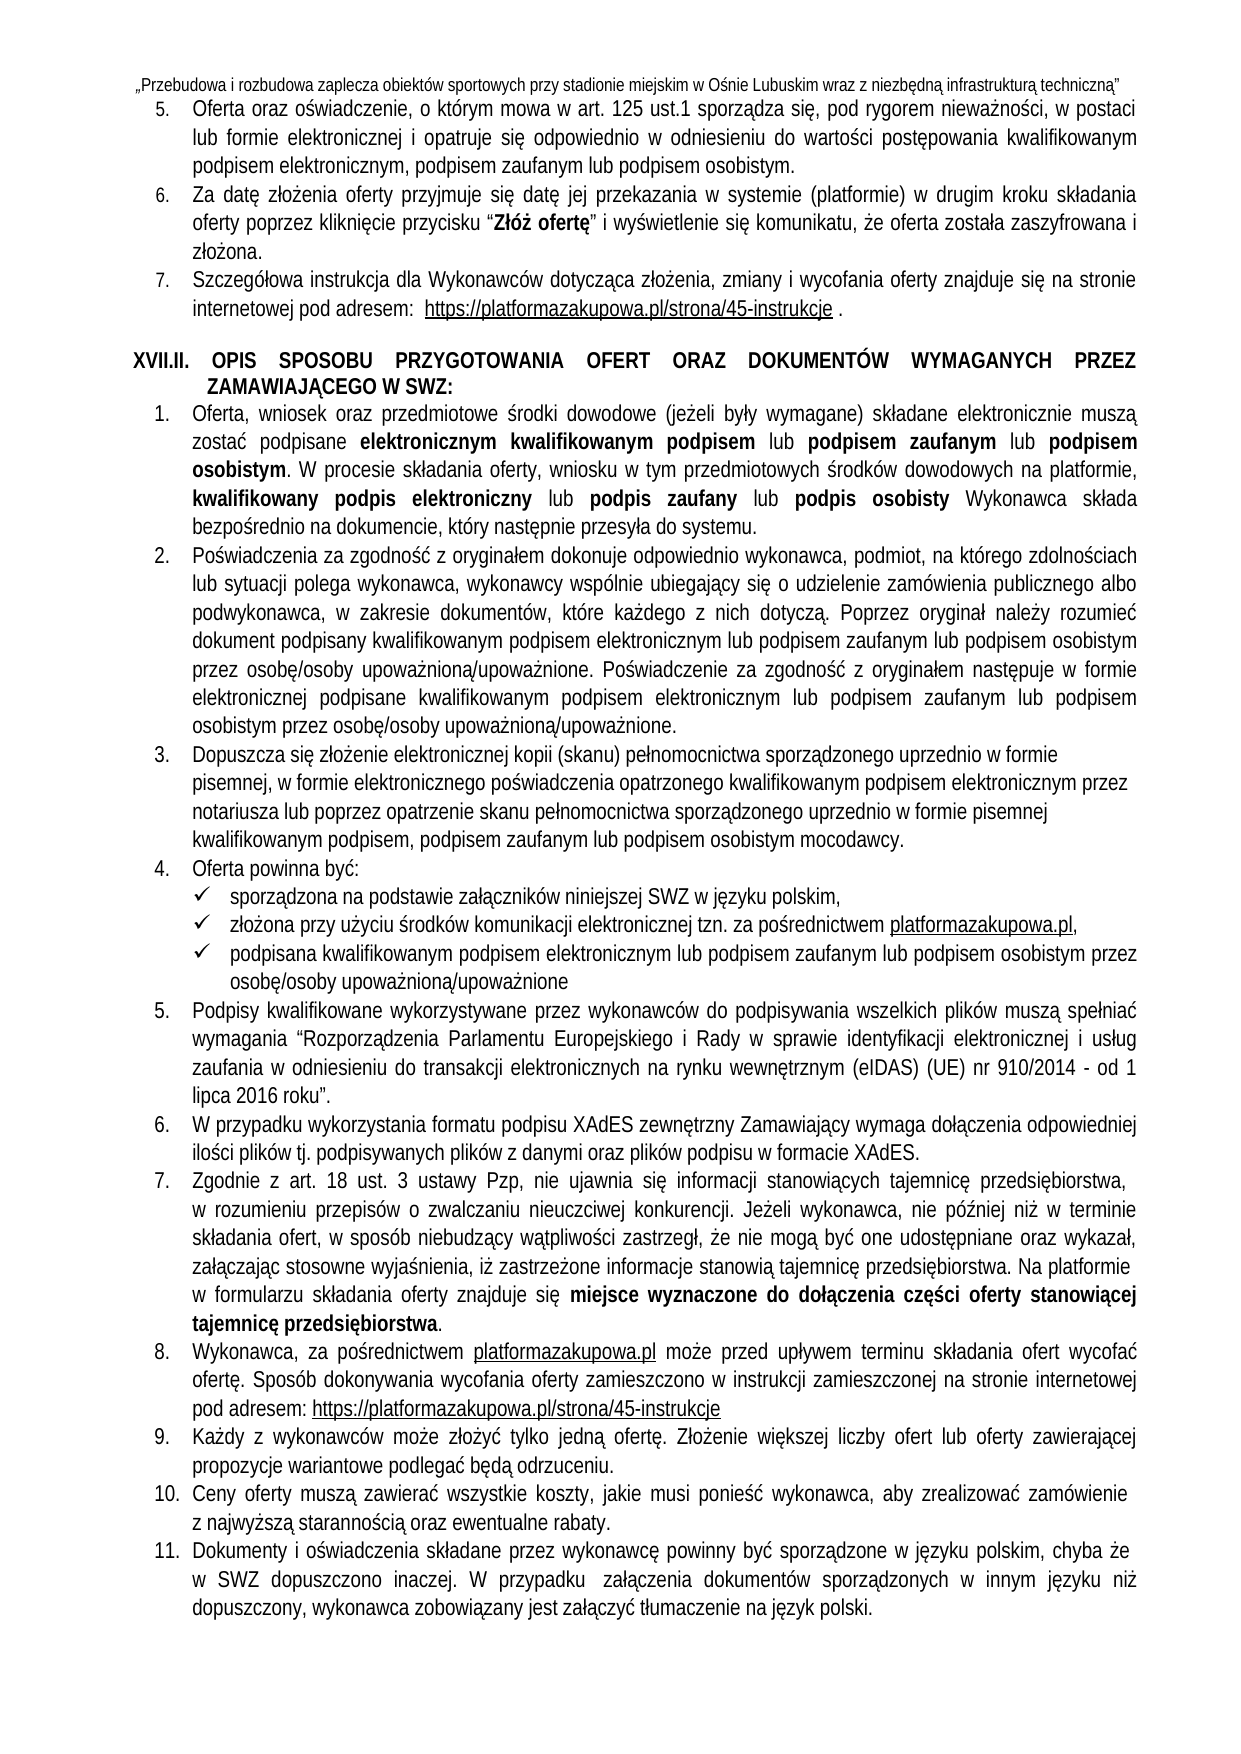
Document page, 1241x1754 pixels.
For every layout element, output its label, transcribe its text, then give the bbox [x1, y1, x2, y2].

list Dokumenty i oświadczenia składane przez wykonawcę powinny być sporządzone w języku polskim, chyba że w SWZ dopuszczono inaczej. W przypadku załączenia dokumentów sporządzonych w innym języku niż dopuszczony, wykonawca zobowiązany jest załączyć tłumaczenie na język polski. [154, 1537, 1137, 1620]
list złożona przy użyciu środków komunikacji elektronicznej tzn. za pośrednictwem platformazakupowa.pl, [192, 911, 1137, 938]
list Poświadczenia za zgodność z oryginałem dokonuje odpowiednio wykonawca, podmiot, na którego zdolnościach lub sytuacji polega wykonawca, wykonawcy wspólnie ubiegający się o udzielenie zamówienia publicznego albo podwykonawca, w zakresie dokumentów, które każdego z nich dotyczą. Poprzez oryginał należy rozumieć dokument podpisany kwalifikowanym podpisem elektronicznym lub podpisem zaufanym lub podpisem osobistym przez osobę/osoby upoważnioną/upoważnione. Poświadczenie za zgodność z oryginałem następuje w formie elektronicznej podpisane kwalifikowanym podpisem elektronicznym lub podpisem zaufanym lub podpisem osobistym przez osobę/osoby upoważnioną/upoważnione. [154, 542, 1137, 739]
list Szczegółowa instrukcja dla Wykonawców dotycząca złożenia, zmiany i wycofania oferty znajduje się na stronie internetowej pod adresem: https://platformazakupowa.pl/strona/45-instrukcje . [155, 266, 1137, 321]
list Oferta powinna być: [154, 854, 1137, 881]
list Zgodnie z art. 18 ust. 3 ustawy Pzp, nie ujawnia się informacji stanowiących tajemnicę przedsiębiorstwa, w rozumieniu przepisów o zwalczaniu nieuczciwej konkurencji. Jeżeli wykonawca, nie później niż w terminie składania ofert, w sposób niebudzący wątpliwości zastrzegł, że nie mogą być one udostępniane oraz wykazał, załączając stosowne wyjaśnienia, iż zastrzeżone informacje stanowią tajemnicę przedsiębiorstwa. Na platformie w formularzu składania oferty znajduje się miejsce wyznaczone do dołączenia części oferty stanowiącej tajemnicę przedsiębiorstwa. [154, 1167, 1137, 1336]
list Oferta oraz oświadczenie, o którym mowa w art. 125 ust.1 sporządza się, pod rygorem nieważności, w postaci lub formie elektronicznej i opatruje się odpowiednio w odniesieniu do wartości postępowania kwalifikowanym podpisem elektronicznym, podpisem zaufanym lub podpisem osobistym. [155, 95, 1137, 179]
list Każdy z wykonawców może złożyć tylko jedną ofertę. Złożenie większej liczby ofert lub oferty zawierającej propozycje wariantowe podlegać będą odrzuceniu. [154, 1423, 1137, 1478]
list Dopuszcza się złożenie elektronicznej kopii (skanu) pełnomocnictwa sporządzonego uprzednio w formie pisemnej, w formie elektronicznego poświadczenia opatrzonego kwalifikowanym podpisem elektronicznym przez notariusza lub poprzez opatrzenie skanu pełnomocnictwa sporządzonego uprzednio w formie pisemnej kwalifikowanym podpisem, podpisem zaufanym lub podpisem osobistym mocodawcy. [154, 741, 1137, 852]
list Oferta, wniosek oraz przedmiotowe środki dowodowe (jeżeli były wymagane) składane elektronicznie muszą zostać podpisane elektronicznym kwalifikowanym podpisem lub podpisem zaufanym lub podpisem osobistym. W procesie składania oferty, wniosku w tym przedmiotowych środków dowodowych na platformie, kwalifikowany podpis elektroniczny lub podpis zaufany lub podpis osobisty Wykonawca składa bezpośrednio na dokumencie, który następnie przesyła do systemu. [154, 399, 1137, 540]
list Podpisy kwalifikowane wykorzystywane przez wykonawców do podpisywania wszelkich plików muszą spełniać wymagania “Rozporządzenia Parlamentu Europejskiego i Rady w sprawie identyfikacji elektronicznej i usług zaufania w odniesieniu do transakcji elektronicznych na rynku wewnętrznym (eIDAS) (UE) nr 910/2014 - od 1 lipca 2016 roku”. [154, 997, 1137, 1108]
list Wykonawca, za pośrednictwem platformazakupowa.pl może przed upływem terminu składania ofert wycofać ofertę. Sposób dokonywania wycofania oferty zamieszczono w instrukcji zamieszczonej na stronie internetowej pod adresem: https://platformazakupowa.pl/strona/45-instrukcje [154, 1338, 1137, 1421]
list podpisana kwalifikowanym podpisem elektronicznym lub podpisem zaufanym lub podpisem osobistym przez osobę/osoby upoważnioną/upoważnione [192, 940, 1137, 995]
list W przypadku wykorzystania formatu podpisu XAdES zewnętrzny Zamawiający wymaga dołączenia odpowiedniej ilości plików tj. podpisywanych plików z danymi oraz plików podpisu w formacie XAdES. [154, 1111, 1137, 1165]
text XVII.II. OPIS SPOSOBU PRZYGOTOWANIA OFERT ORAZ DOKUMENTÓW WYMAGANYCH PRZEZ ZAMAWIAJĄCEGO W SWZ: [133, 347, 1137, 399]
list Ceny oferty muszą zawierać wszystkie koszty, jakie musi ponieść wykonawca, aby zrealizować zamówienie z najwyższą starannością oraz ewentualne rabaty. [154, 1480, 1137, 1535]
list sporządzona na podstawie załączników niniejszej SWZ w języku polskim, [192, 883, 1137, 909]
list Za datę złożenia oferty przyjmuje się datę jej przekazania w systemie (platformie) w drugim kroku składania oferty poprzez kliknięcie przycisku “Złóż ofertę” i wyświetlenie się komunikatu, że oferta została zaszyfrowana i złożona. [155, 181, 1137, 264]
